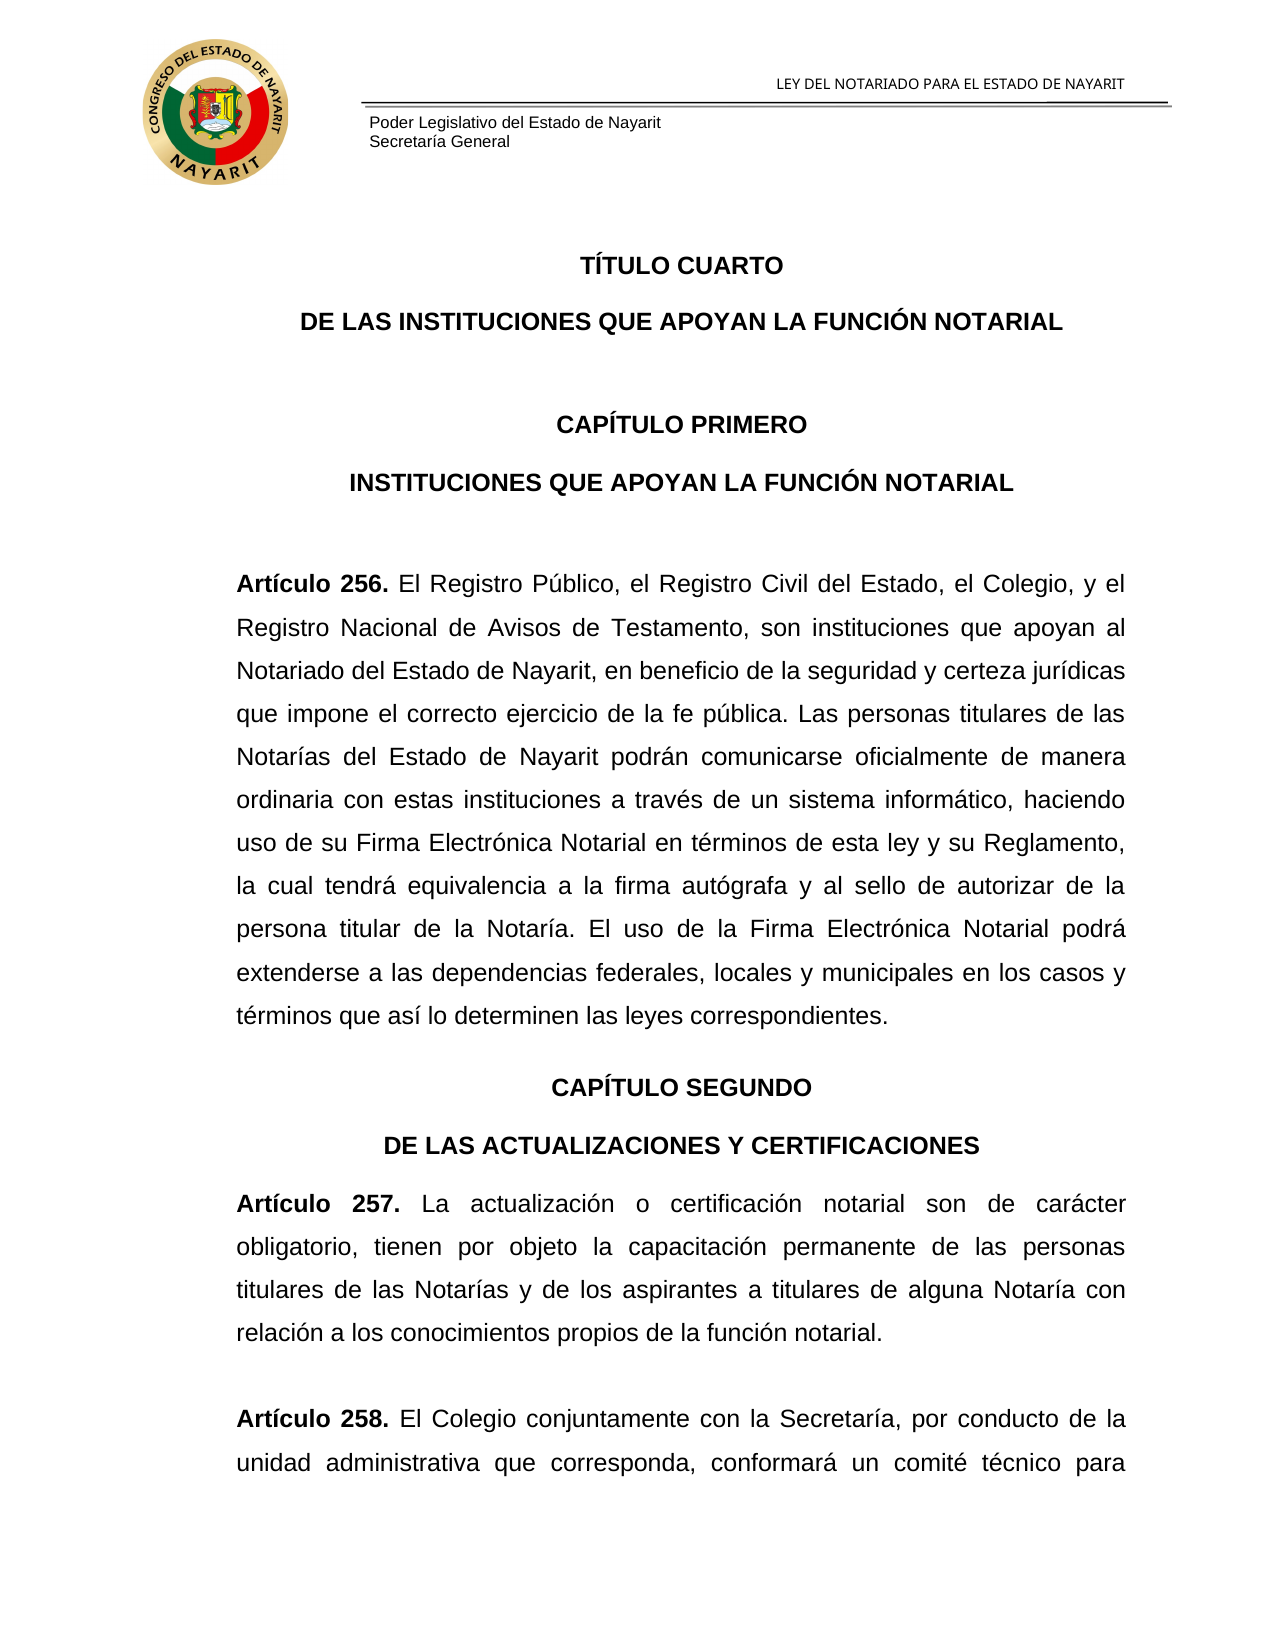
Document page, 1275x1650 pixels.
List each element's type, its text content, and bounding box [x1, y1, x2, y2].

picture [142, 39, 289, 185]
subtitle CAPÍTULO PRIMERO [236, 410, 1127, 439]
subtitle DE LAS ACTUALIZACIONES Y CERTIFICACIONES [236, 1131, 1127, 1159]
subtitle DE LAS INSTITUCIONES QUE APOYAN LA FUNCIÓN NOTARIAL [236, 307, 1127, 336]
text Artículo 257. La actualización o certificación notarial son de carácter obligatorio, tienen por objeto la capacitación permanente de las personas titulares de las Notarías y de los aspirantes a titulares de alguna Notaría con relación a los conocimientos propios de la función notarial. [236, 1189, 1127, 1347]
text Artículo 256. El Registro Público, el Registro Civil del Estado, el Colegio, y el Registro Nacional de Avisos de Testamento, son instituciones que apoyan al Notariado del Estado de Nayarit, en beneficio de la seguridad y certeza jurídicas que impone el correcto ejercicio de la fe pública. Las personas titulares de las Notarías del Estado de Nayarit podrán comunicarse oficialmente de manera ordinaria con estas instituciones a través de un sistema informático, haciendo uso de su Firma Electrónica Notarial en términos de esta ley y su Reglamento, la cual tendrá equivalencia a la firma autógrafa y al sello de autorizar de la persona titular de la Notaría. El uso de la Firma Electrónica Notarial podrá extenderse a las dependencias federales, locales y municipales en los casos y términos que así lo determinen las leyes correspondientes. [236, 569, 1127, 1029]
subtitle CAPÍTULO SEGUNDO [236, 1073, 1127, 1102]
subtitle INSTITUCIONES QUE APOYAN LA FUNCIÓN NOTARIAL [236, 468, 1127, 497]
subtitle TÍTULO CUARTO [236, 251, 1127, 280]
